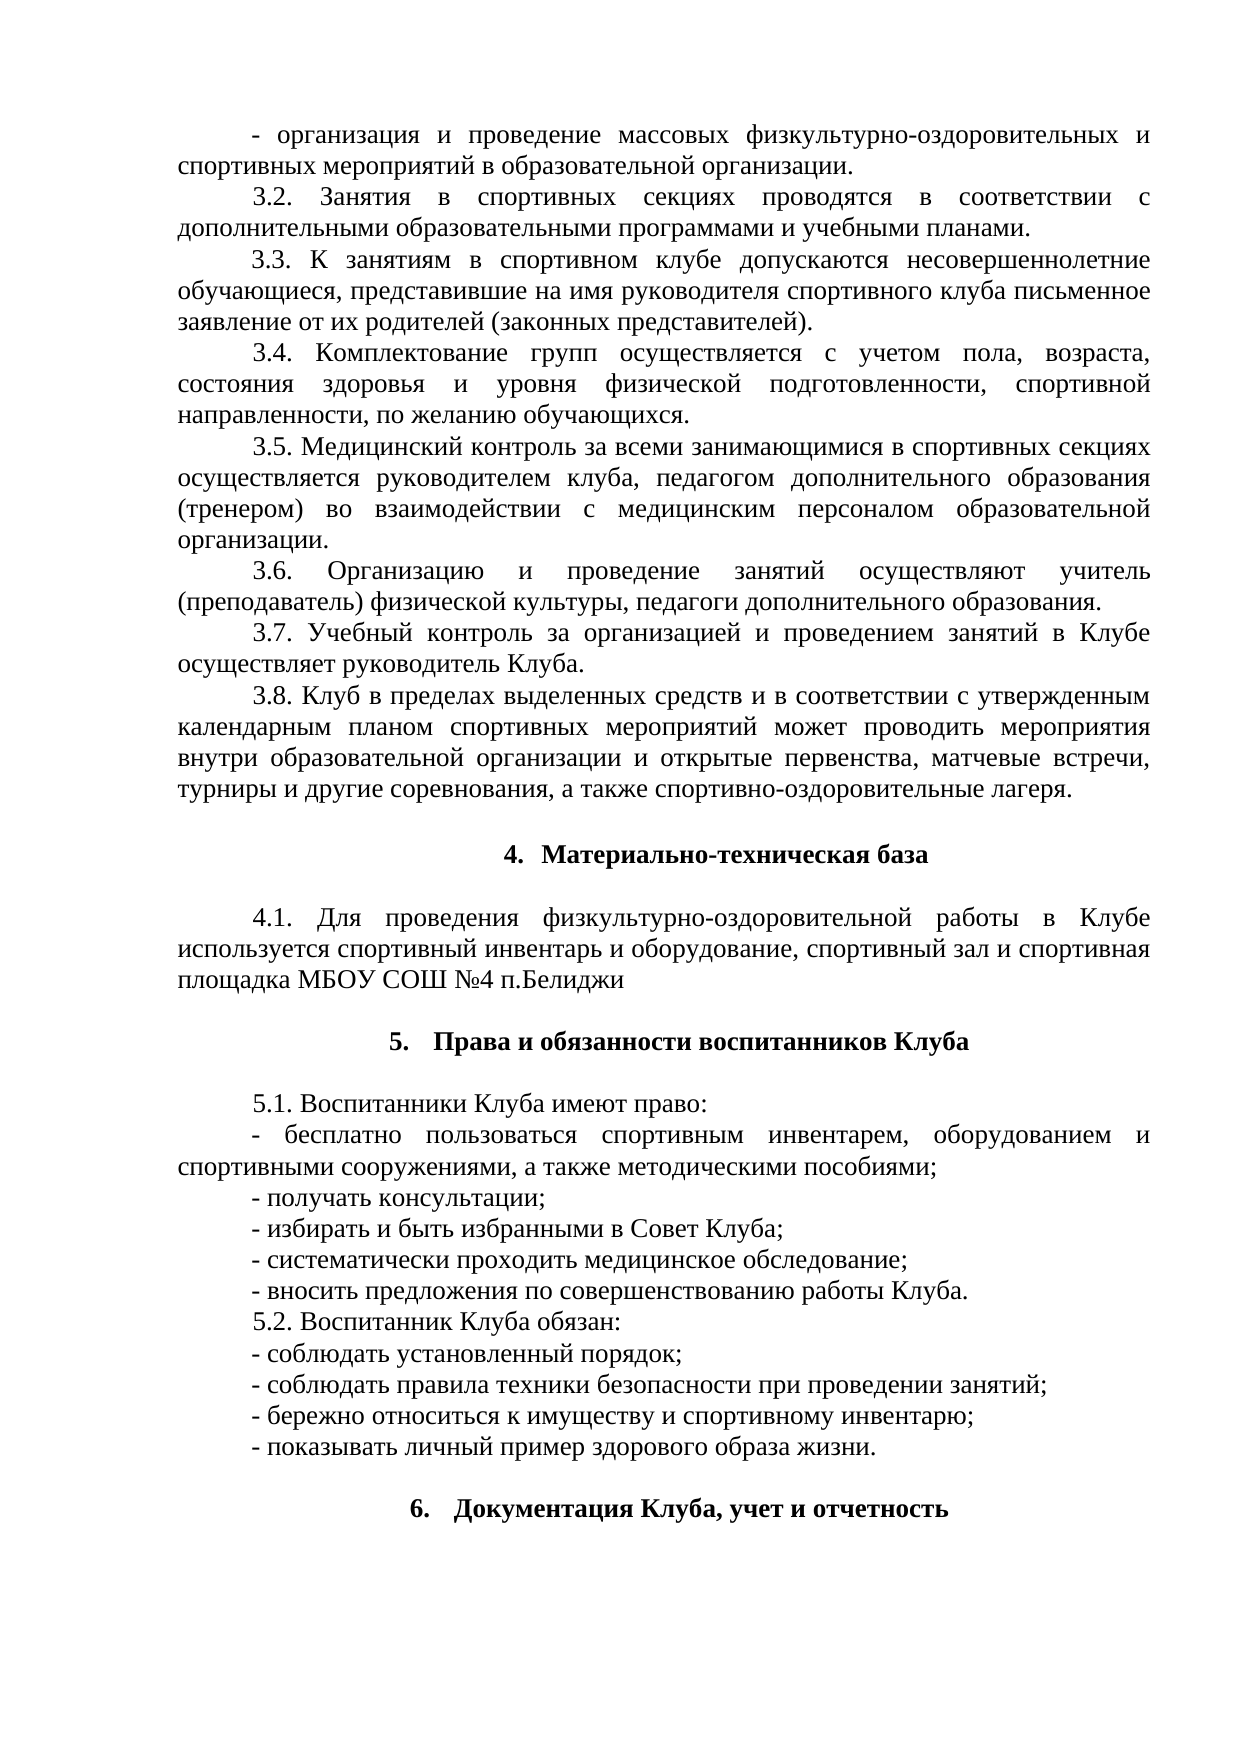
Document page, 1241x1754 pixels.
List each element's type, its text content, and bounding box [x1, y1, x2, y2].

list Документация Клуба, учет и отчетность [177, 1492, 1152, 1523]
text - показывать личный пример здорового образа жизни. [177, 1430, 1152, 1461]
text - систематически проходить медицинское обследование; [177, 1243, 1152, 1274]
text - соблюдать правила техники безопасности при проведении занятий; [177, 1368, 1152, 1399]
text - избирать и быть избранными в Совет Клуба; [177, 1212, 1152, 1243]
list 3.4. Комплектование групп осуществляется с учетом пола, возраста, состояния здоровья и уровня физической подготовленности, спортивной направленности, по желанию обучающихся. [177, 336, 1152, 429]
text - получать консультации; [177, 1181, 1152, 1212]
list 3.6. Организацию и проведение занятий осуществляют учитель (преподаватель) физической культуры, педагоги дополнительного образования. [177, 554, 1152, 616]
list 5.1. Воспитанники Клуба имеют право: [177, 1087, 1152, 1119]
list 3.2. Занятия в спортивных секциях проводятся в соответствии с дополнительными образовательными программами и учебными планами. [177, 180, 1152, 243]
list Материально-техническая база [281, 838, 1152, 869]
list - организация и проведение массовых физкультурно-оздоровительных и спортивных мероприятий в образовательной организации. [177, 118, 1152, 180]
text 3.3. К занятиям в спортивном клубе допускаются несовершеннолетние обучающиеся, представившие на имя руководителя спортивного клуба письменное заявление от их родителей (законных представителей). [177, 243, 1152, 336]
list 5.2. Воспитанник Клуба обязан: [177, 1306, 1152, 1337]
text - бережно относиться к имуществу и спортивному инвентарю; [177, 1399, 1152, 1430]
list Права и обязанности воспитанников Клуба [177, 1025, 1152, 1056]
text - соблюдать установленный порядок; [177, 1337, 1152, 1368]
list - бесплатно пользоваться спортивным инвентарем, оборудованием и спортивными сооружениями, а также методическими пособиями; [177, 1119, 1152, 1181]
list 3.7. Учебный контроль за организацией и проведением занятий в Клубе осуществляет руководитель Клуба. [177, 616, 1152, 679]
text 4.1. Для проведения физкультурно-оздоровительной работы в Клубе используется спортивный инвентарь и оборудование, спортивный зал и спортивная площадка МБОУ СОШ №4 п.Белиджи [177, 901, 1152, 994]
list 3.5. Медицинский контроль за всеми занимающимися в спортивных секциях осуществляется руководителем клуба, педагогом дополнительного образования (тренером) во взаимодействии с медицинским персоналом образовательной организации. [177, 429, 1152, 554]
list 3.8. Клуб в пределах выделенных средств и в соответствии с утвержденным календарным планом спортивных мероприятий может проводить мероприятия внутри образовательной организации и открытые первенства, матчевые встречи, турниры и другие соревнования, а также спортивно-оздоровительные лагеря. [177, 679, 1152, 803]
text - вносить предложения по совершенствованию работы Клуба. [177, 1274, 1152, 1306]
